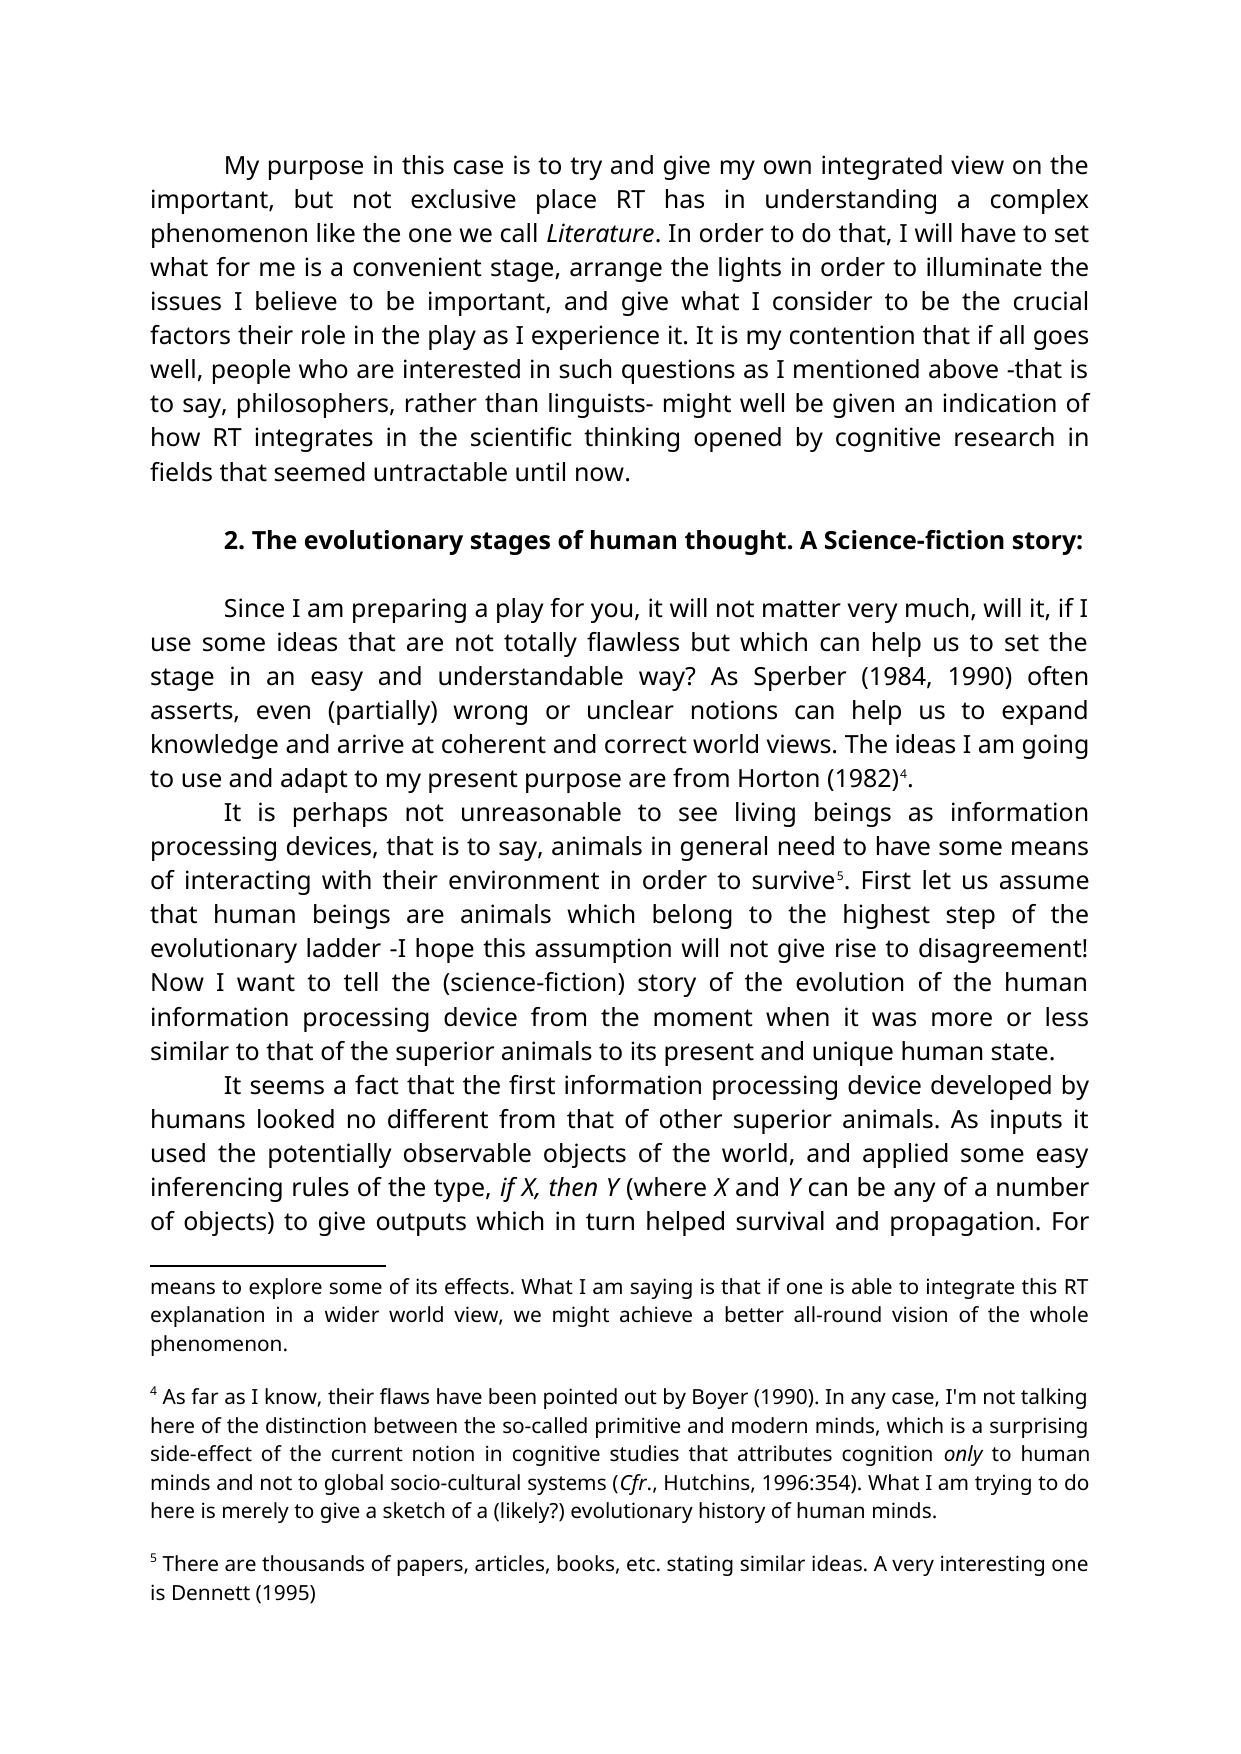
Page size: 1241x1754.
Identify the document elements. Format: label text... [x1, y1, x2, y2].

text It is perhaps not unreasonable to see living beings as information processing devices, that is to say, animals in general need to have some means of interacting with their environment in order to survive. First let us assume that human beings are animals which belong to the highest step of the evolutionary ladder -I hope this assumption will not give rise to disagreement! Now I want to tell the (science-fiction) story of the evolution of the human information processing device from the moment when it was more or less similar to that of the superior animals to its present and unique human state. [150, 795, 1090, 1067]
text Since I am preparing a play for you, it will not matter very much, will it, if I use some ideas that are not totally flawless but which can help us to set the stage in an easy and understandable way? As Sperber (1984, 1990) often asserts, even (partially) wrong or unclear notions can help us to expand knowledge and arrive at coherent and correct world views. The ideas I am going to use and adapt to my present purpose are from Horton (1982). [150, 590, 1090, 795]
text 2. The evolutionary stages of human thought. A Science-fiction story: [150, 522, 1090, 556]
text My purpose in this case is to try and give my own integrated view on the important, but not exclusive place RT has in understanding a complex phenomenon like the one we call Literature. In order to do that, I will have to set what for me is a convenient stage, arrange the lights in order to illuminate the issues I believe to be important, and give what I consider to be the crucial factors their role in the play as I experience it. It is my contention that if all goes well, people who are interested in such questions as I mentioned above -that is to say, philosophers, rather than linguists- might well be given an indication of how RT integrates in the scientific thinking opened by cognitive research in fields that seemed untractable until now. [150, 148, 1090, 488]
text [150, 1067, 1090, 1238]
